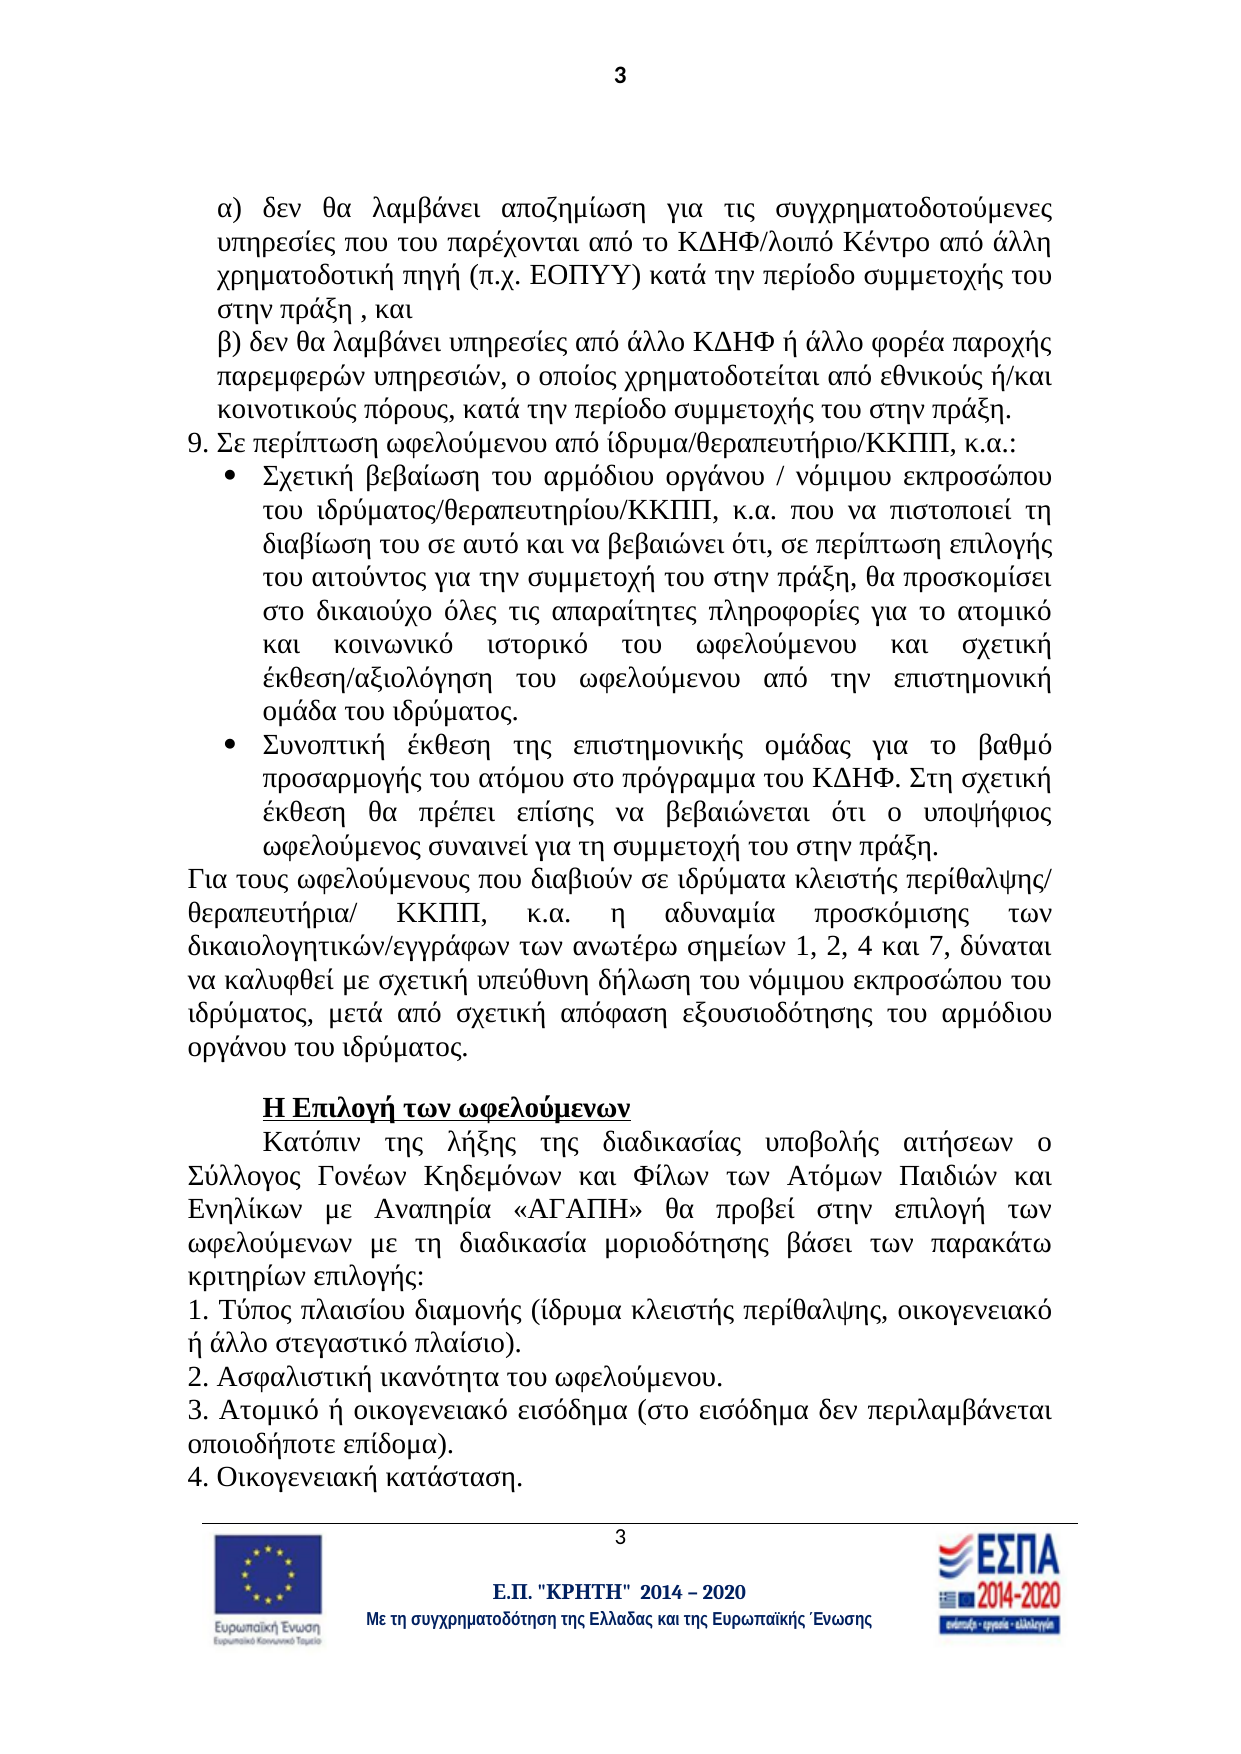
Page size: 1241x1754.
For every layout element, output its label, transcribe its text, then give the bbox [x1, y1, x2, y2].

text 1. Τύπος πλαισίου διαμονής (ίδρυμα κλειστής περίθαλψης, οικογενειακό ή άλλο στεγαστικό πλαίσιο). [187, 1292, 1053, 1359]
text 9. Σε περίπτωση ωφελούμενου από ίδρυμα/θεραπευτήριο/ΚΚΠΠ, κ.α.: [187, 425, 1053, 458]
text 3. Ατομικό ή οικογενειακό εισόδημα (στο εισόδημα δεν περιλαμβάνεται οποιοδήποτε επίδομα). [187, 1392, 1053, 1459]
text Η Επιλογή των ωφελούμενων [187, 1091, 1053, 1124]
picture [202, 1526, 336, 1658]
text α) δεν θα λαμβάνει αποζημίωση για τις συγχρηματοδοτούμενες υπηρεσίες που του παρέχονται από το ΚΔΗΦ/λοιπό Κέντρο από άλλη χρηματοδοτική πηγή (π.χ. ΕΟΠΥΥ) κατά την περίοδο συμμετοχής του στην πράξη , και [217, 190, 1053, 324]
text Για τους ωφελούμενους που διαβιούν σε ιδρύματα κλειστής περίθαλψης/ θεραπευτήρια/ ΚΚΠΠ, κ.α. η αδυναμία προσκόμισης των δικαιολογητικών/εγγράφων των ανωτέρω σημείων 1, 2, 4 και 7, δύναται να καλυφθεί με σχετική υπεύθυνη δήλωση του νόμιμου εκπροσώπου του ιδρύματος, μετά από σχετική απόφαση εξουσιοδότησης του αρμόδιου οργάνου του ιδρύματος. [187, 861, 1053, 1062]
text 2. Ασφαλιστική ικανότητα του ωφελούμενου. [187, 1359, 1053, 1392]
text Κατόπιν της λήξης της διαδικασίας υποβολής αιτήσεων ο Σύλλογος Γονέων Κηδεμόνων και Φίλων των Ατόμων Παιδιών και Ενηλίκων με Αναπηρία «ΑΓΑΠΗ» θα προβεί στην επιλογή των ωφελούμενων με τη διαδικασία μοριοδότησης βάσει των παρακάτω κριτηρίων επιλογής: [187, 1124, 1053, 1292]
list Σχετική βεβαίωση του αρμόδιου οργάνου / νόμιμου εκπροσώπου του ιδρύματος/θεραπευτηρίου/ΚΚΠΠ, κ.α. που να πιστοποιεί τη διαβίωση του σε αυτό και να βεβαιώνει ότι, σε περίπτωση επιλογής του αιτούντος για την συμμετοχή του στην πράξη, θα προσκομίσει στο δικαιούχο όλες τις απαραίτητες πληροφορίες για το ατομικό και κοινωνικό ιστορικό του ωφελούμενου και σχετική έκθεση/αξιολόγηση του ωφελούμενου από την επιστημονική ομάδα του ιδρύματος. [225, 458, 1053, 727]
picture [930, 1526, 1068, 1658]
text β) δεν θα λαμβάνει υπηρεσίες από άλλο ΚΔΗΦ ή άλλο φορέα παροχής παρεμφερών υπηρεσιών, ο οποίος χρηματοδοτείται από εθνικούς ή/και κοινοτικούς πόρους, κατά την περίοδο συμμετοχής του στην πράξη. [217, 324, 1053, 425]
list Συνοπτική έκθεση της επιστημονικής ομάδας για το βαθμό προσαρμογής του ατόμου στο πρόγραμμα του ΚΔΗΦ. Στη σχετική έκθεση θα πρέπει επίσης να βεβαιώνεται ότι ο υποψήφιος ωφελούμενος συναινεί για τη συμμετοχή του στην πράξη. [225, 727, 1053, 861]
text 4. Οικογενειακή κατάσταση. [187, 1459, 1053, 1493]
